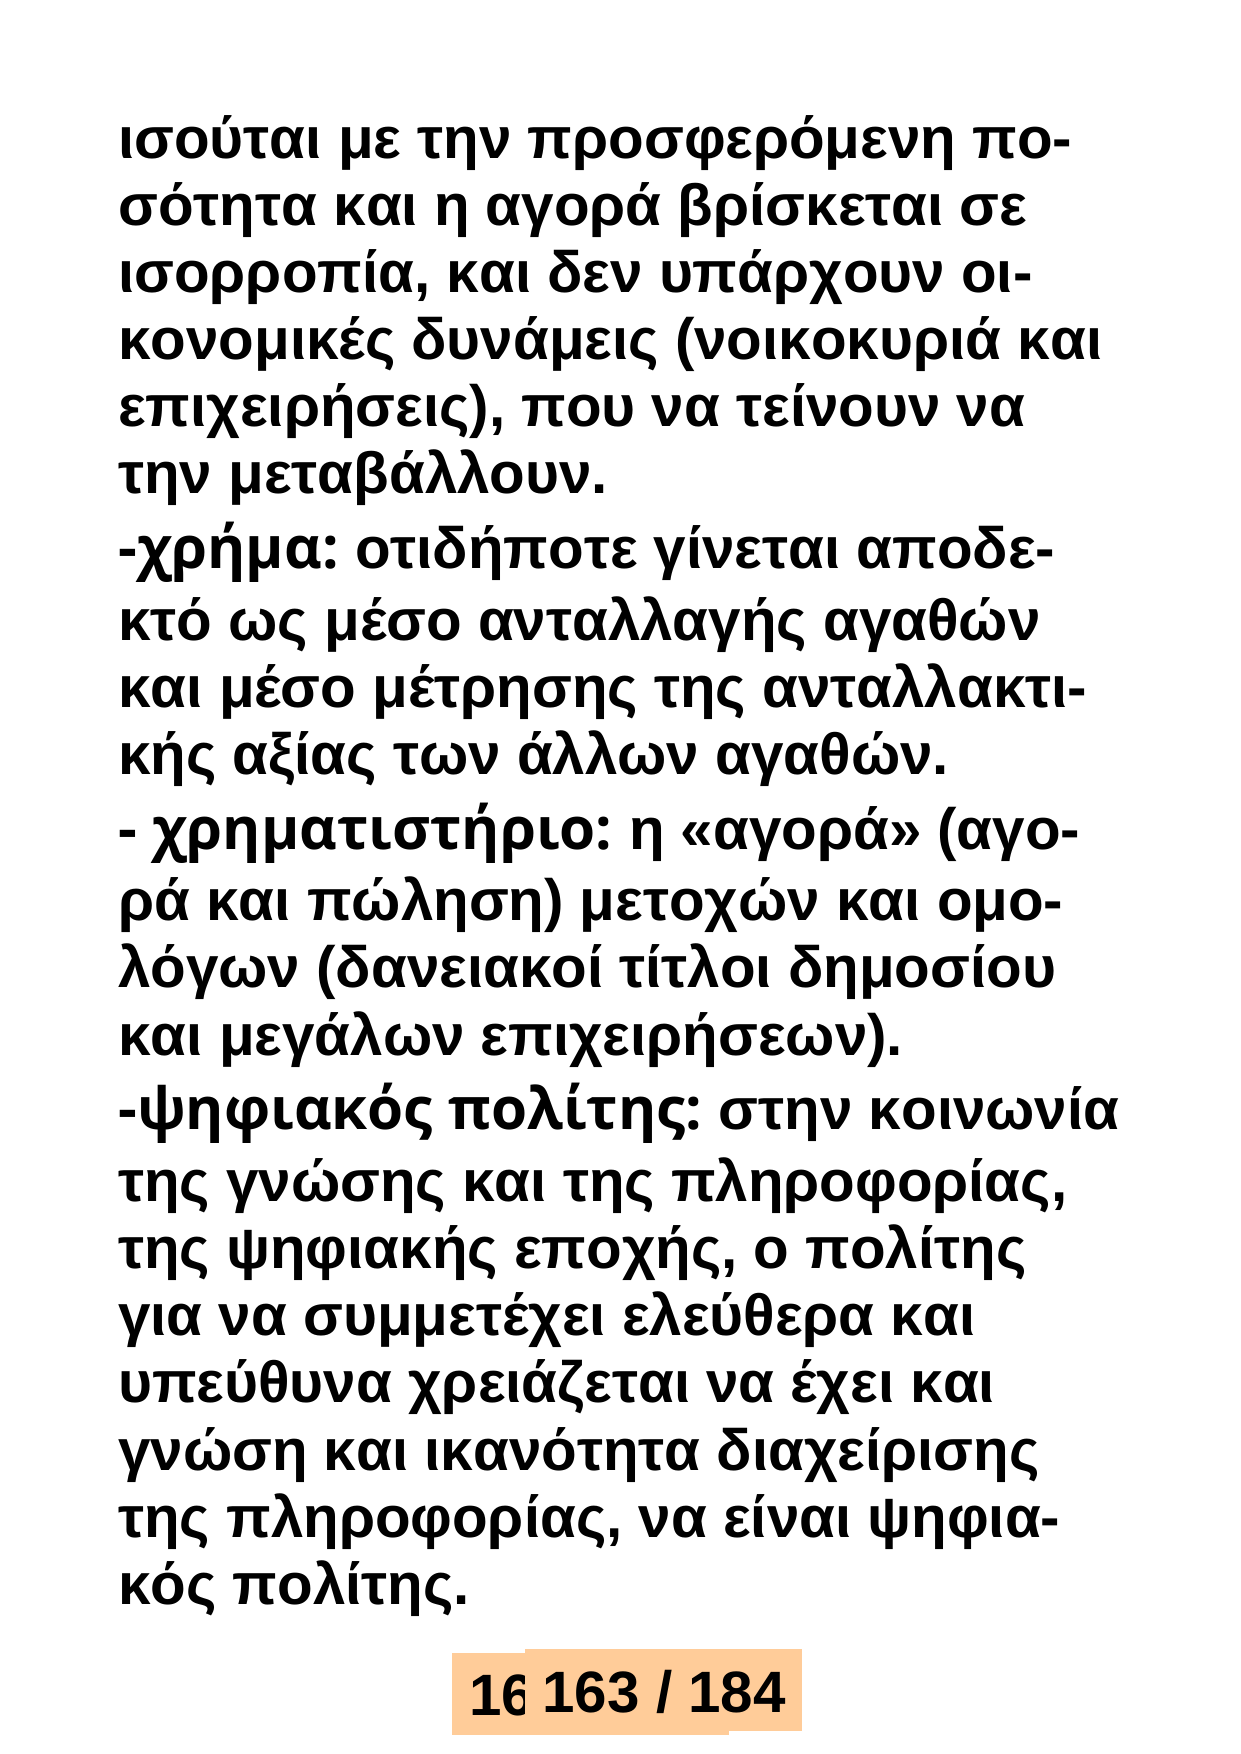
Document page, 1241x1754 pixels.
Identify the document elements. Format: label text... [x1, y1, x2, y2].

text - χρηματιστήριο: η «αγορά» (αγο-ρά και πώληση) μετοχών και ομο-λόγων (δανειακοί τίτλοι δημοσίου και μεγάλων επιχειρήσεων). [118, 787, 1122, 1067]
text -ψηφιακός πολίτης: στην κοινωνία της γνώσης και της πληροφορίας, της ψηφιακής εποχής, ο πολίτης για να συμμετέχει ελεύθερα και υπεύθυνα χρειάζεται να έχει και γνώση και ικανότητα διαχείρισης της πληροφορίας, να είναι ψηφια-κός πολίτης. [118, 1067, 1122, 1616]
text -χρήμα: οτιδήποτε γίνεται αποδε-κτό ως μέσο ανταλλαγής αγαθών και μέσο μέτρησης της ανταλλακτι-κής αξίας των άλλων αγαθών. [118, 506, 1122, 787]
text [118, 103, 1122, 506]
